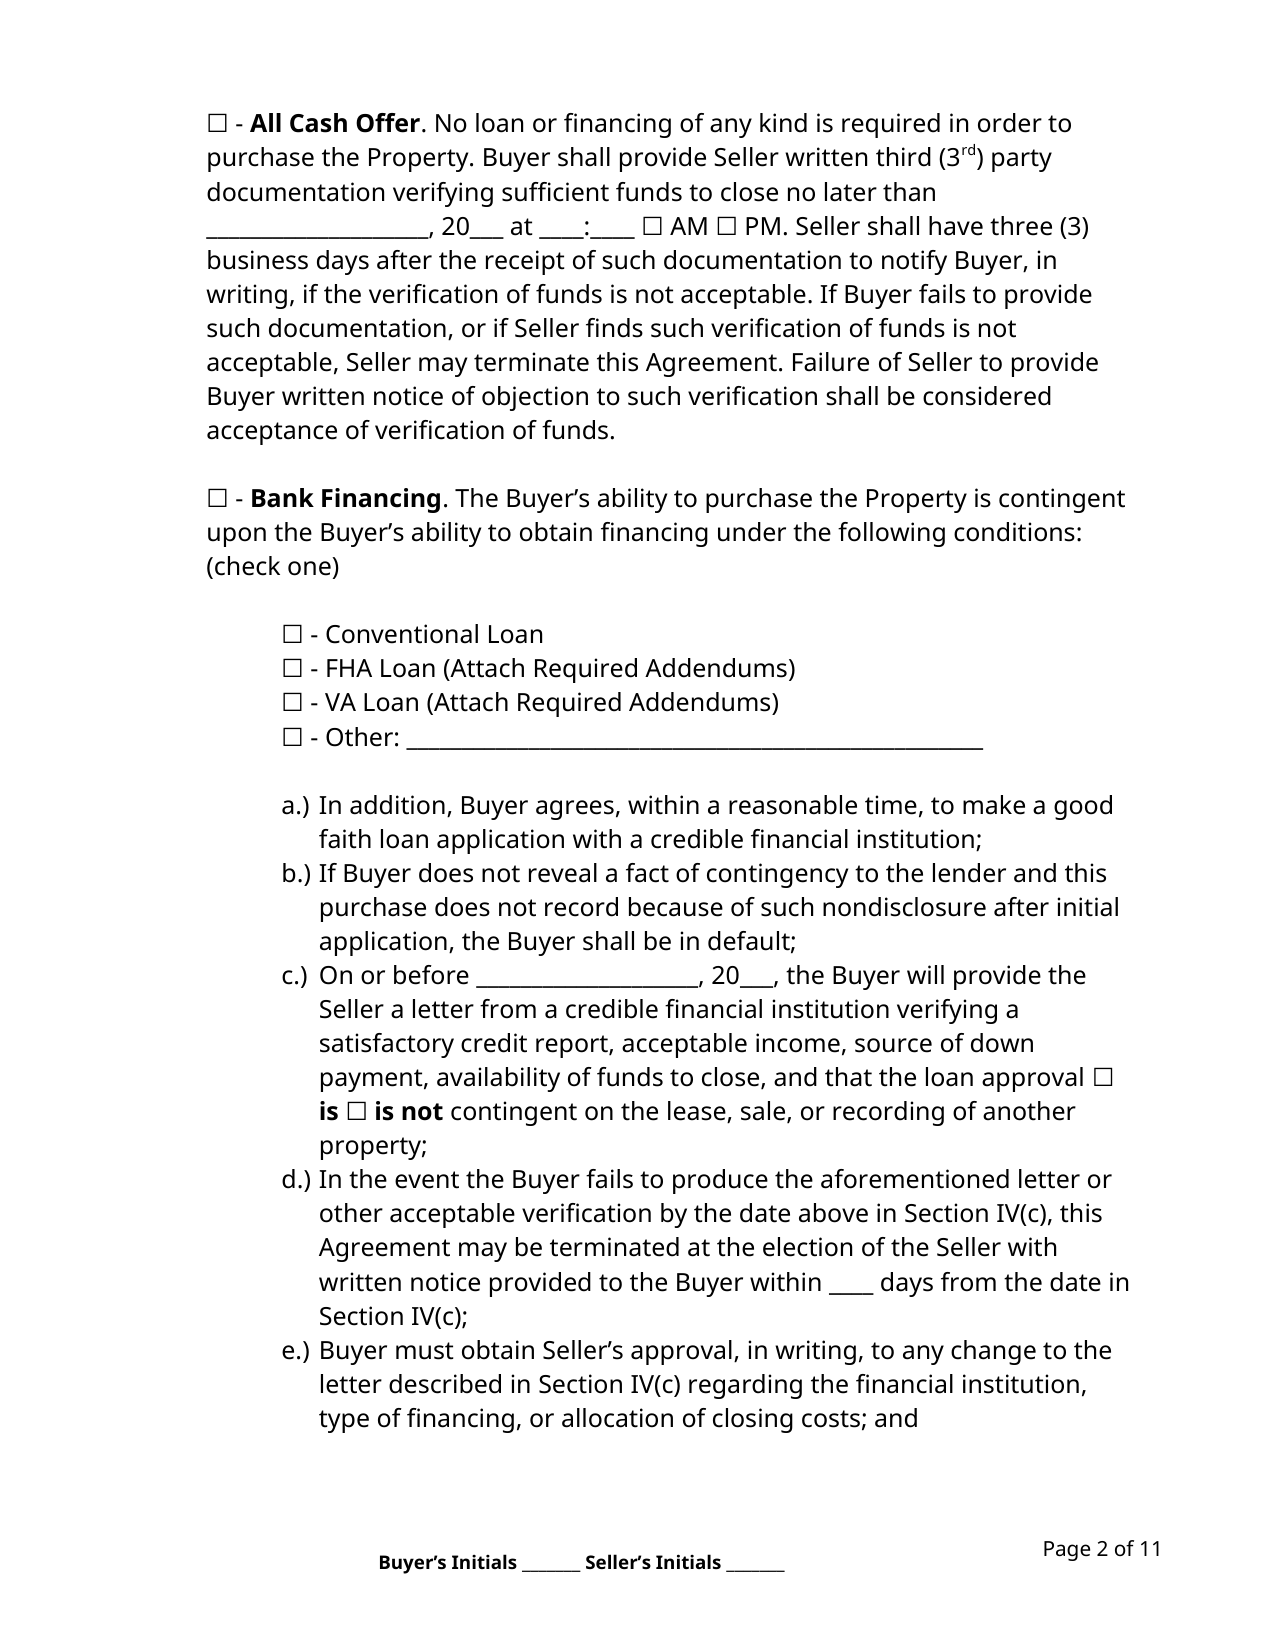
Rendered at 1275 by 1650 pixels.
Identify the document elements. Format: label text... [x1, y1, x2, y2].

text - Conventional Loan [206, 617, 1134, 651]
text - FHA Loan (Attach Required Addendums) [206, 651, 1134, 685]
list In the event the Buyer fails to produce the aforementioned letter or other acceptable verification by the date above in Section IV(c), this Agreement may be terminated at the election of the Seller with written notice provided to the Buyer within ____ days from the date in Section IV(c); [281, 1162, 1134, 1332]
list On or before ____________________, 20___, the Buyer will provide the Seller a letter from a credible financial institution verifying a satisfactory credit report, acceptable income, source of down payment, availability of funds to close, and that the loan approval is is not contingent on the lease, sale, or recording of another property; [281, 958, 1134, 1162]
list Buyer must obtain Seller’s approval, in writing, to any change to the letter described in Section IV(c) regarding the financial institution, type of financing, or allocation of closing costs; and [281, 1332, 1134, 1434]
text - All Cash Offer. No loan or financing of any kind is required in order to purchase the Property. Buyer shall provide Seller written third (3rd) party documentation verifying sufficient funds to close no later than ____________________, 20___ at ____:____ AM PM. Seller shall have three (3) business days after the receipt of such documentation to notify Buyer, in writing, if the verification of funds is not acceptable. If Buyer fails to provide such documentation, or if Seller finds such verification of funds is not acceptable, Seller may terminate this Agreement. Failure of Seller to provide Buyer written notice of objection to such verification shall be considered acceptance of verification of funds. [206, 106, 1134, 447]
text - Bank Financing. The Buyer’s ability to purchase the Property is contingent upon the Buyer’s ability to obtain financing under the following conditions: (check one) [206, 481, 1134, 583]
list If Buyer does not reveal a fact of contingency to the lender and this purchase does not record because of such nondisclosure after initial application, the Buyer shall be in default; [281, 855, 1134, 958]
list In addition, Buyer agrees, within a reasonable time, to make a good faith loan application with a credible financial institution; [281, 787, 1134, 855]
text - VA Loan (Attach Required Addendums) [206, 685, 1134, 719]
text - Other: ____________________________________________________ [206, 719, 1134, 753]
